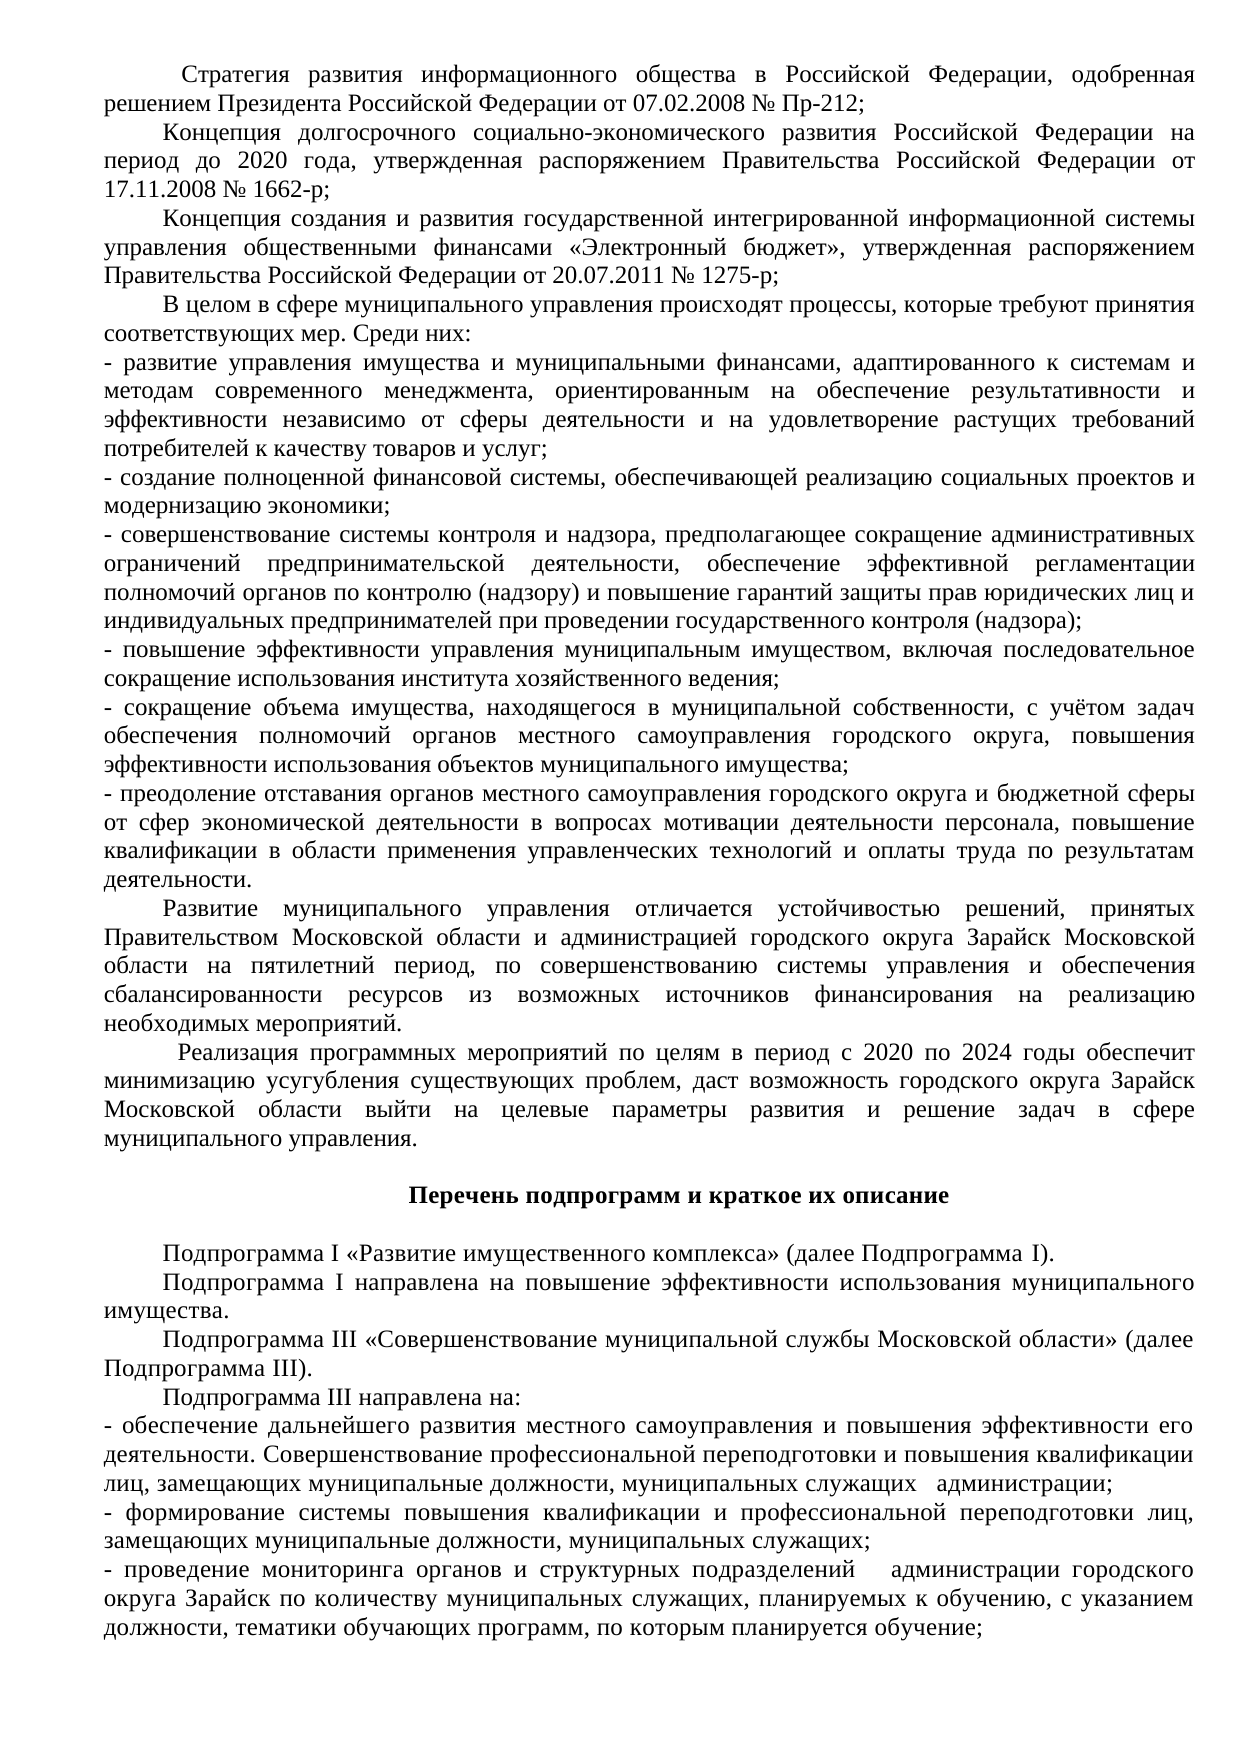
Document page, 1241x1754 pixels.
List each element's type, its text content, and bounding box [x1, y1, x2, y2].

text Подпрограмма III направлена на: [103, 1382, 1196, 1410]
text Стратегия развития информационного общества в Российской Федерации, одобренная решением Президента Российской Федерации от 07.02.2008 № Пр-212; [103, 59, 1196, 117]
text - развитие управления имущества и муниципальными финансами, адаптированного к системам и методам современного менеджмента, ориентированным на обеспечение результативности и эффективности независимо от сферы деятельности и на удовлетворение растущих требований потребителей к качеству товаров и услуг; [103, 347, 1196, 462]
text - преодоление отставания органов местного самоуправления городского округа и бюджетной сферы от сфер экономической деятельности в вопросах мотивации деятельности персонала, повышение квалификации в области применения управленческих технологий и оплаты труда по результатам деятельности. [103, 778, 1196, 893]
text - создание полноценной финансовой системы, обеспечивающей реализацию социальных проектов и модернизацию экономики; [103, 462, 1196, 519]
text - формирование системы повышения квалификации и профессиональной переподготовки лиц, замещающих муниципальные должности, муниципальных служащих; [103, 1497, 1196, 1554]
text - повышение эффективности управления муниципальным имуществом, включая последовательное сокращение использования института хозяйственного ведения; [103, 634, 1196, 692]
text Концепция создания и развития государственной интегрированной информационной системы управления общественными финансами «Электронный бюджет», утвержденная распоряжением Правительства Российской Федерации от 20.07.2011 № 1275-р; [103, 203, 1196, 289]
text Перечень подпрограмм и краткое их описание [103, 1180, 1196, 1209]
text - сокращение объема имущества, находящегося в муниципальной собственности, с учётом задач обеспечения полномочий органов местного самоуправления городского округа, повышения эффективности использования объектов муниципального имущества; [103, 692, 1196, 778]
text Подпрограмма I «Развитие имущественного комплекса» (далее Подпрограмма I). [103, 1238, 1196, 1267]
text В целом в сфере муниципального управления происходят процессы, которые требуют принятия соответствующих мер. Среди них: [103, 289, 1196, 347]
text - проведение мониторинга органов и структурных подразделений администрации городского округа Зарайск по количеству муниципальных служащих, планируемых к обучению, с указанием должности, тематики обучающих программ, по которым планируется обучение; [103, 1554, 1196, 1640]
text - обеспечение дальнейшего развития местного самоуправления и повышения эффективности его деятельности. Совершенствование профессиональной переподготовки и повышения квалификации лиц, замещающих муниципальные должности, муниципальных служащих администрации; [103, 1410, 1196, 1497]
text Реализация программных мероприятий по целям в период с 2020 по 2024 годы обеспечит минимизацию усугубления существующих проблем, даст возможность городского округа Зарайск Московской области выйти на целевые параметры развития и решение задач в сфере муниципального управления. [103, 1037, 1196, 1152]
text Концепция долгосрочного социально-экономического развития Российской Федерации на период до 2020 года, утвержденная распоряжением Правительства Российской Федерации от 17.11.2008 № 1662-р; [103, 117, 1196, 203]
text - совершенствование системы контроля и надзора, предполагающее сокращение административных ограничений предпринимательской деятельности, обеспечение эффективной регламентации полномочий органов по контролю (надзору) и повышение гарантий защиты прав юридических лиц и индивидуальных предпринимателей при проведении государственного контроля (надзора); [103, 519, 1196, 634]
text Подпрограмма III «Совершенствование муниципальной службы Московской области» (далее Подпрограмма III). [103, 1324, 1196, 1382]
text Развитие муниципального управления отличается устойчивостью решений, принятых Правительством Московской области и администрацией городского округа Зарайск Московской области на пятилетний период, по совершенствованию системы управления и обеспечения сбалансированности ресурсов из возможных источников финансирования на реализацию необходимых мероприятий. [103, 893, 1196, 1037]
text Подпрограмма I направлена на повышение эффективности использования муниципального имущества. [103, 1267, 1196, 1324]
